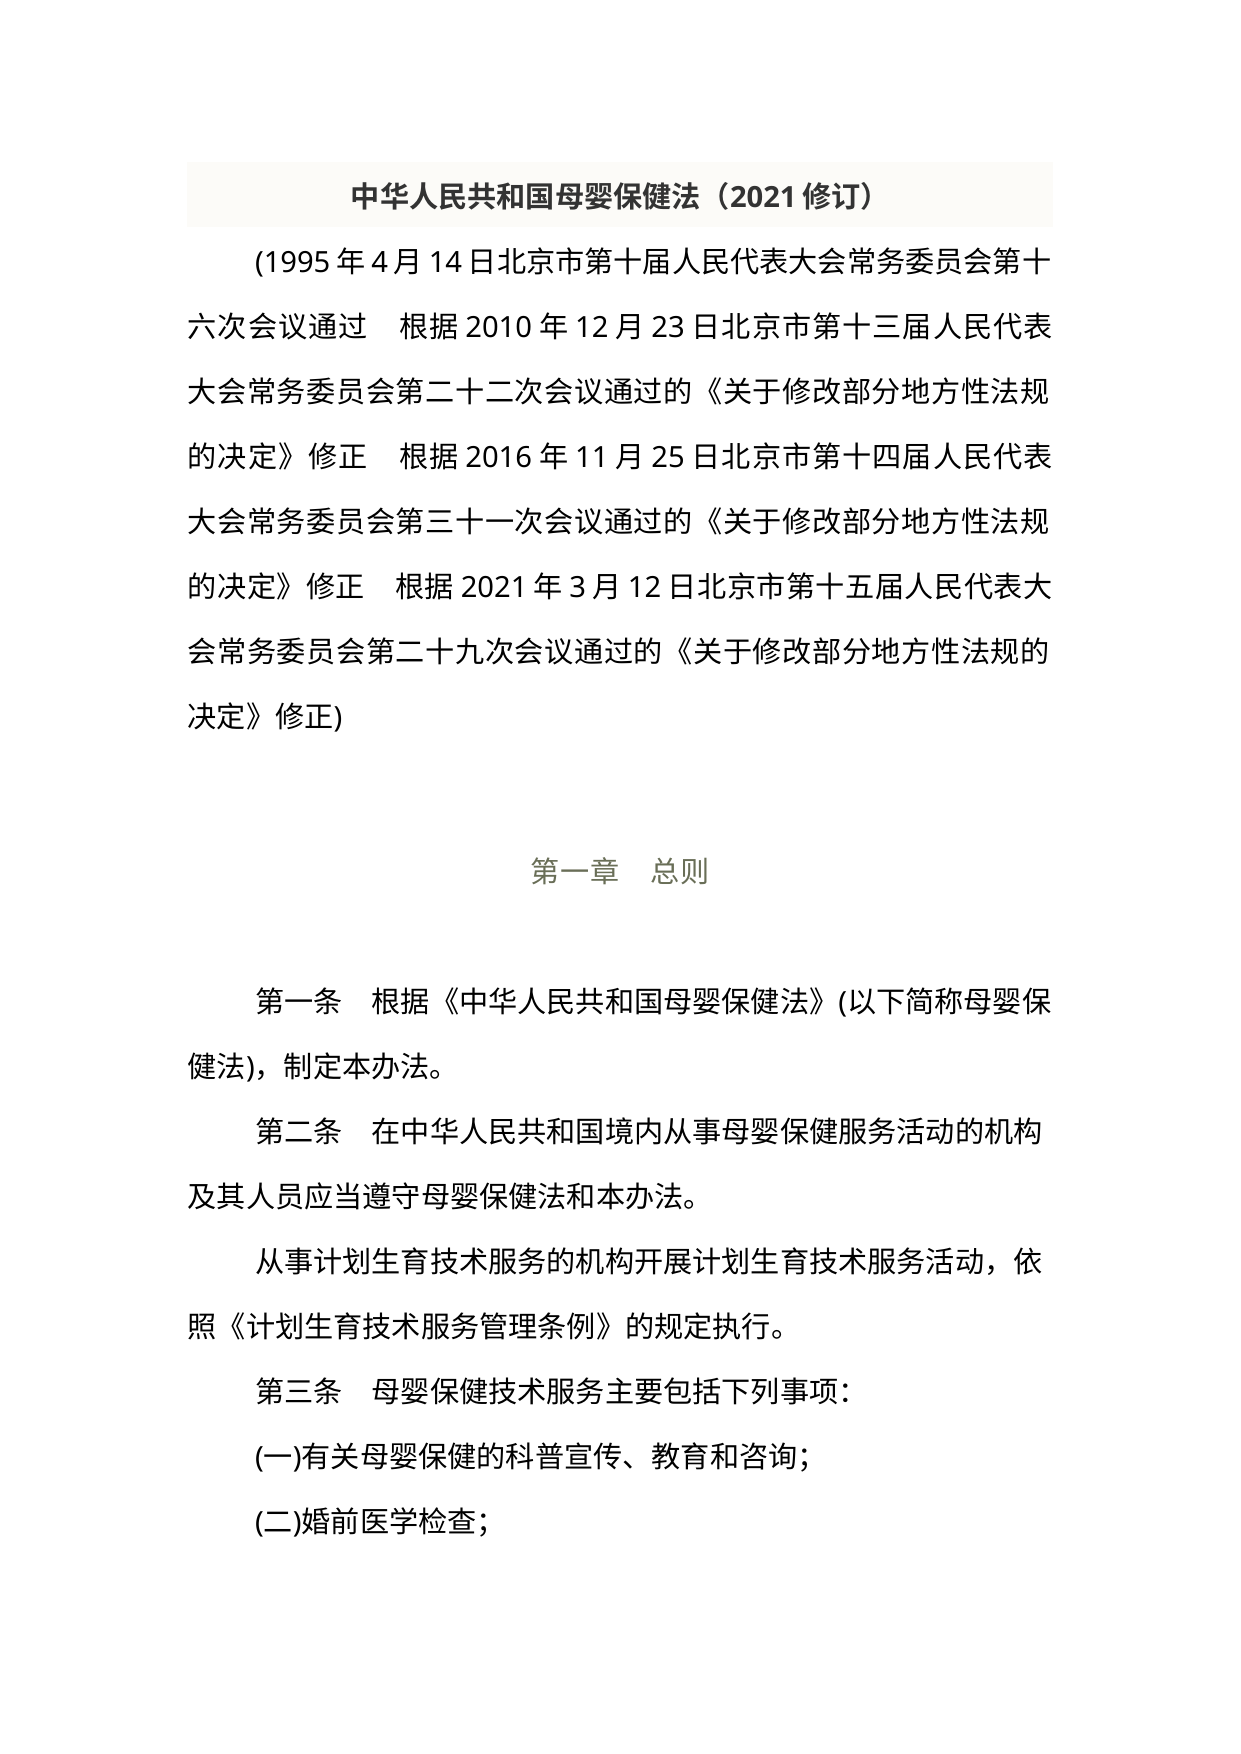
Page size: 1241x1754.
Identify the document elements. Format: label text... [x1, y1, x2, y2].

text 第三条 母婴保健技术服务主要包括下列事项： [187, 1357, 1053, 1422]
text 从事计划生育技术服务的机构开展计划生育技术服务活动，依照《计划生育技术服务管理条例》的规定执行。 [187, 1227, 1053, 1357]
text (二)婚前医学检查； [187, 1487, 1053, 1552]
text 第一条 根据《中华人民共和国母婴保健法》(以下简称母婴保健法)，制定本办法。 [187, 967, 1053, 1097]
subtitle 中华人民共和国母婴保健法（2021修订） [187, 162, 1053, 227]
text (一)有关母婴保健的科普宣传、教育和咨询； [187, 1422, 1053, 1487]
text 第二条 在中华人民共和国境内从事母婴保健服务活动的机构及其人员应当遵守母婴保健法和本办法。 [187, 1097, 1053, 1227]
text (1995年4月14日北京市第十届人民代表大会常务委员会第十六次会议通过 根据2010年12月23日北京市第十三届人民代表大会常务委员会第二十二次会议通过的《关于修改部分地方性法规的决定》修正 根据2016年11月25日北京市第十四届人民代表大会常务委员会第三十一次会议通过的《关于修改部分地方性法规的决定》修正 根据2021年3月12日北京市第十五届人民代表大会常务委员会第二十九次会议通过的《关于修改部分地方性法规的决定》修正) [187, 227, 1053, 747]
text 第一章 总则 [187, 837, 1053, 902]
